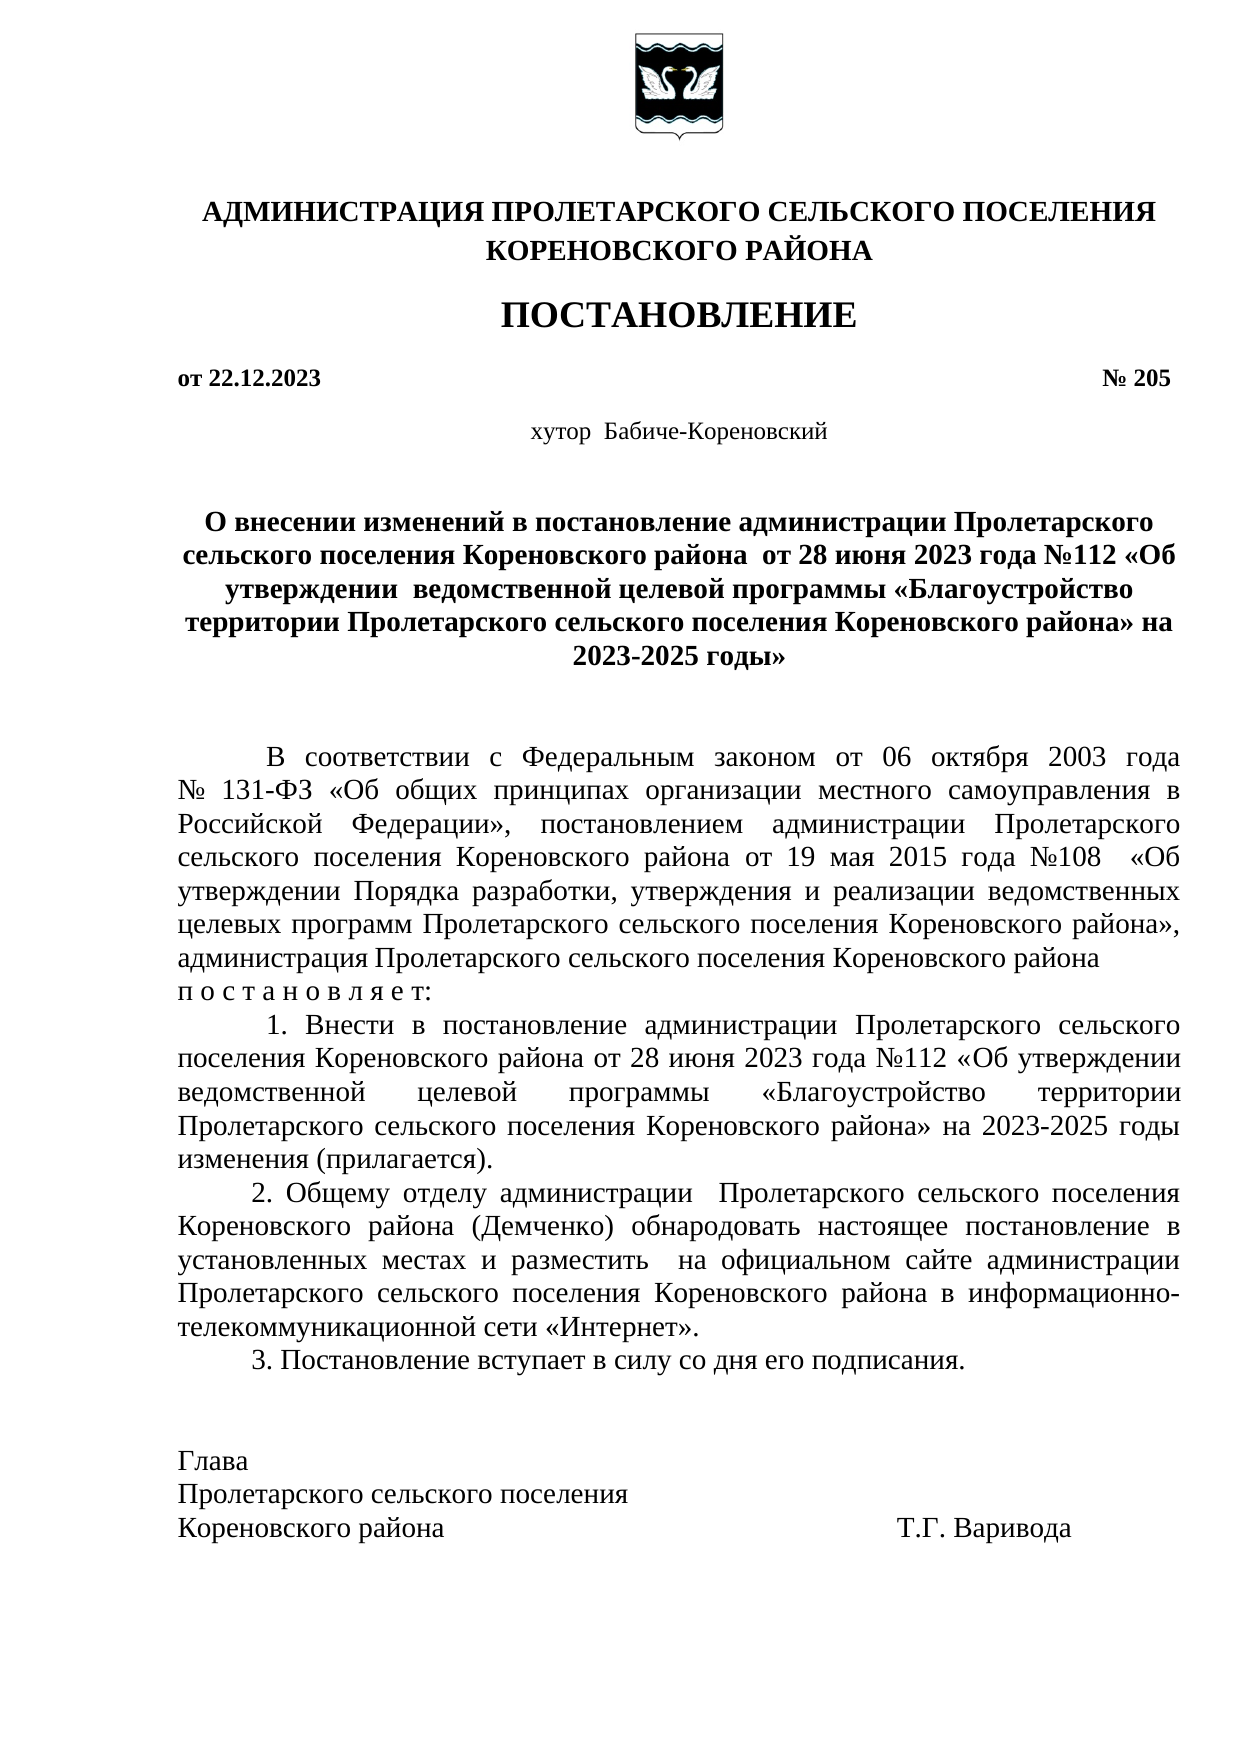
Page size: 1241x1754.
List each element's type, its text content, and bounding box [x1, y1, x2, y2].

text 2. Общему отделу администрации Пролетарского сельского поселения Кореновского района (Демченко) обнародовать настоящее постановление в установленных местах и разместить на официальном сайте администрации Пролетарского сельского поселения Кореновского района в информационно-телекоммуникационной сети «Интернет». [177, 1175, 1181, 1342]
text Пролетарского сельского поселения [177, 1477, 1181, 1510]
text п о с т а н о в л я е т: [177, 973, 1181, 1007]
text 3. Постановление вступает в силу со дня его подписания. [177, 1342, 1181, 1376]
picture [629, 29, 729, 149]
text Кореновского района Т.Г. Варивода [177, 1510, 1181, 1544]
text Глава [177, 1443, 1181, 1477]
text хутор Бабиче-Кореновский [177, 416, 1181, 445]
text О внесении изменений в постановление администрации Пролетарского сельского поселения Кореновского района от 28 июня 2023 года №112 «Об утверждении ведомственной целевой программы «Благоустройство территории Пролетарского сельского поселения Кореновского района» на 2023-2025 годы» [177, 504, 1181, 672]
text АДМИНИСТРАЦИЯ ПРОЛЕТАРСКОГО СЕЛЬСКОГО ПОСЕЛЕНИЯ КОРЕНОВСКОГО РАЙОНА [177, 194, 1181, 266]
text от 22.12.2023 № 205 [177, 363, 1181, 391]
text В соответствии с Федеральным законом от 06 октября 2003 года № 131-ФЗ «Об общих принципах организации местного самоуправления в Российской Федерации», постановлением администрации Пролетарского сельского поселения Кореновского района от 19 мая 2015 года №108 «Об утверждении Порядка разработки, утверждения и реализации ведомственных целевых программ Пролетарского сельского поселения Кореновского района», администрация Пролетарского сельского поселения Кореновского района [177, 739, 1181, 973]
text ПОСТАНОВЛЕНИЕ [177, 292, 1181, 335]
text 1. Внести в постановление администрации Пролетарского сельского поселения Кореновского района от 28 июня 2023 года №112 «Об утверждении ведомственной целевой программы «Благоустройство территории Пролетарского сельского поселения Кореновского района» на 2023-2025 годы изменения (прилагается). [177, 1007, 1181, 1175]
